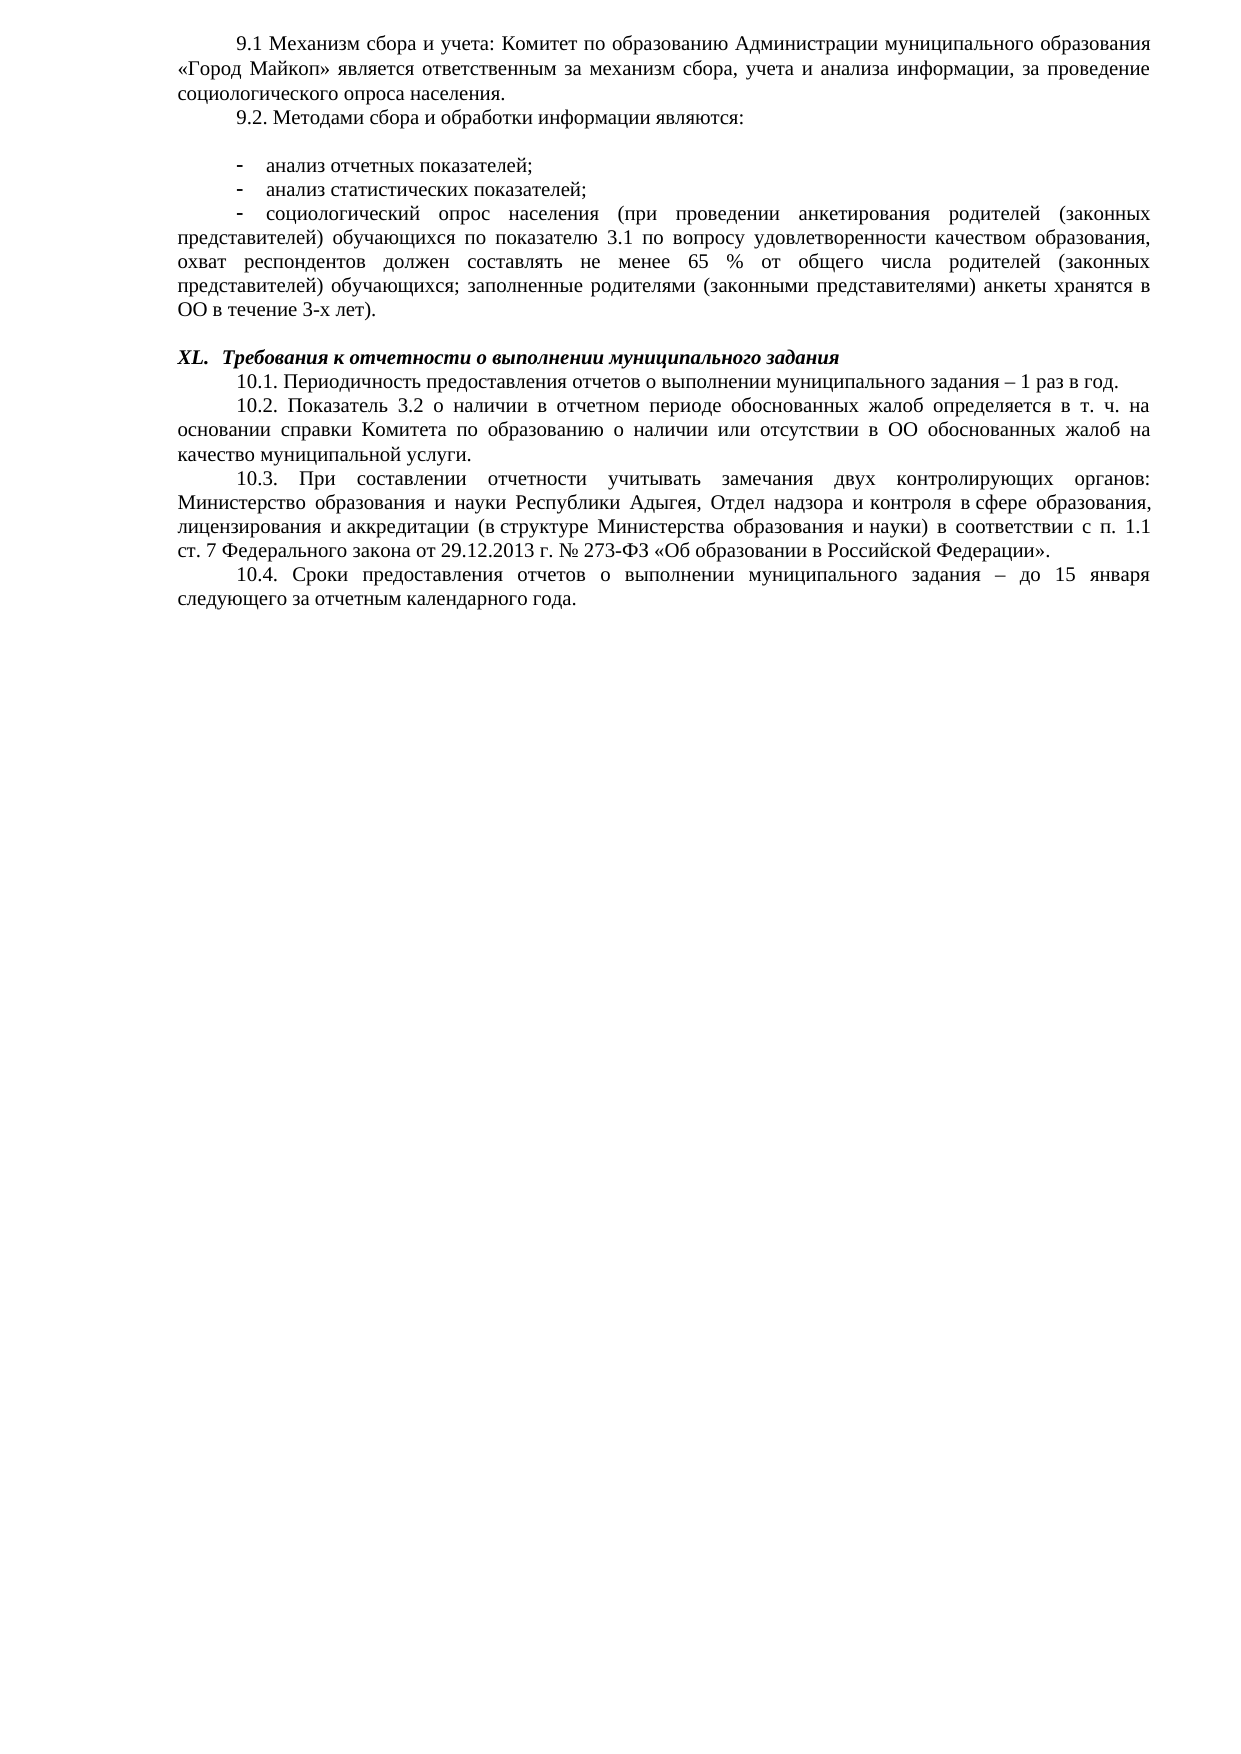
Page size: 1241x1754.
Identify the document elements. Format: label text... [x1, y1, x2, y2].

text 10.2. Показатель 3.2 о наличии в отчетном периоде обоснованных жалоб определяется в т. ч. на основании справки Комитета по образованию о наличии или отсутствии в ОО обоснованных жалоб на качество муниципальной услуги. [177, 393, 1152, 466]
list анализ отчетных показателей; [177, 153, 1152, 177]
text 9.1 Механизм сбора и учета: Комитет по образованию Администрации муниципального образования «Город Майкоп» является ответственным за механизм сбора, учета и анализа информации, за проведение социологического опроса населения. [177, 29, 1152, 104]
list Требования к отчетности о выполнении муниципального задания [177, 345, 1152, 369]
text 9.2. Методами сбора и обработки информации являются: [177, 104, 1152, 129]
text 10.3. При составлении отчетности учитывать замечания двух контролирующих органов: Министерство образования и науки Республики Адыгея, Отдел надзора и контроля в сфере образования, лицензирования и аккредитации (в структуре Министерства образования и науки) в соответствии с п. 1.1 ст. 7 Федерального закона от 29.12.2013 г. № 273-ФЗ «Об образовании в Российской Федерации». [177, 466, 1152, 562]
text 10.4. Сроки предоставления отчетов о выполнении муниципального задания – до 15 января следующего за отчетным календарного года. [177, 562, 1152, 610]
list социологический опрос населения (при проведении анкетирования родителей (законных представителей) обучающихся по показателю 3.1 по вопросу удовлетворенности качеством образования, охват респондентов должен составлять не менее 65 % от общего числа родителей (законных представителей) обучающихся; заполненные родителями (законными представителями) анкеты хранятся в ОО в течение 3-х лет). [177, 201, 1152, 321]
text 10.1. Периодичность предоставления отчетов о выполнении муниципального задания – 1 раз в год. [177, 369, 1152, 393]
list анализ статистических показателей; [177, 177, 1152, 201]
